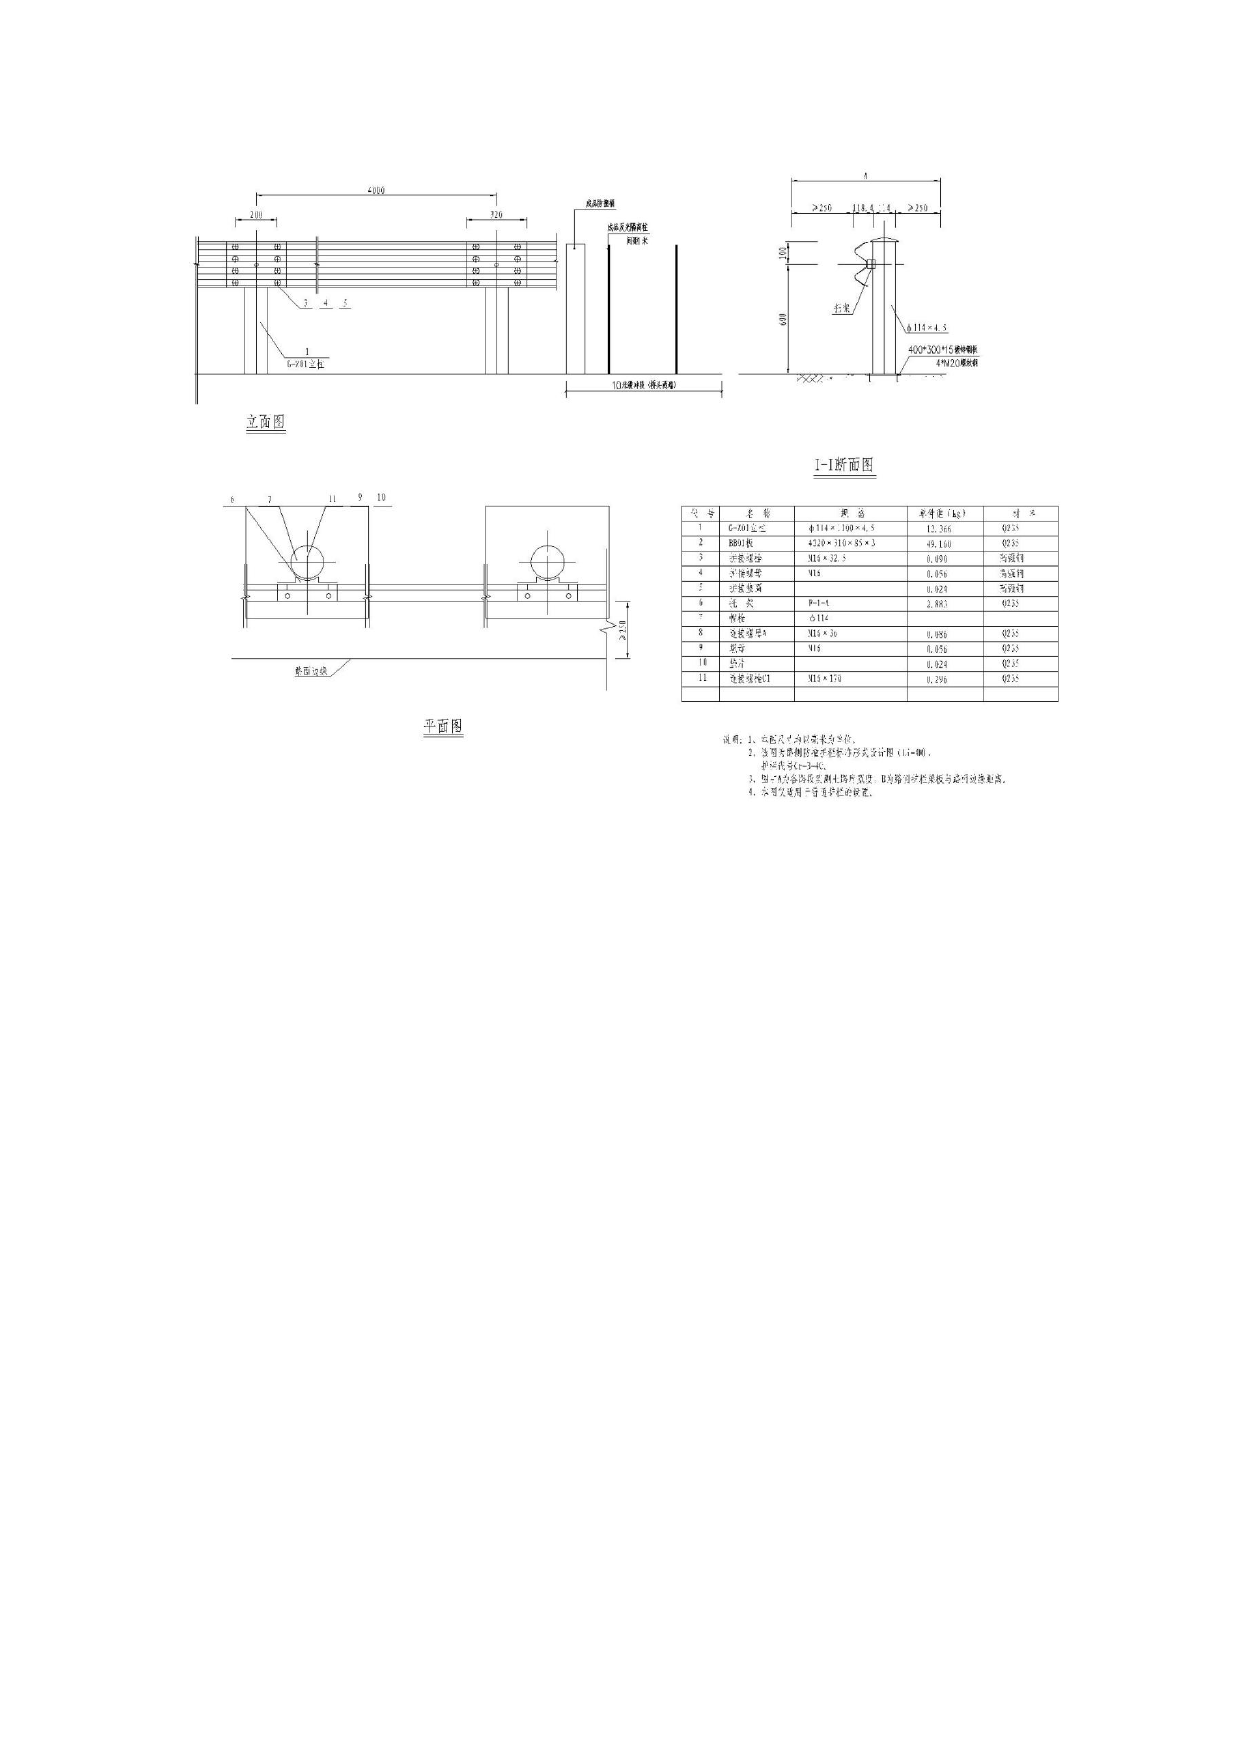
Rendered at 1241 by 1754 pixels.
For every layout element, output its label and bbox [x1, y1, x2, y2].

picture [187, 162, 1060, 816]
